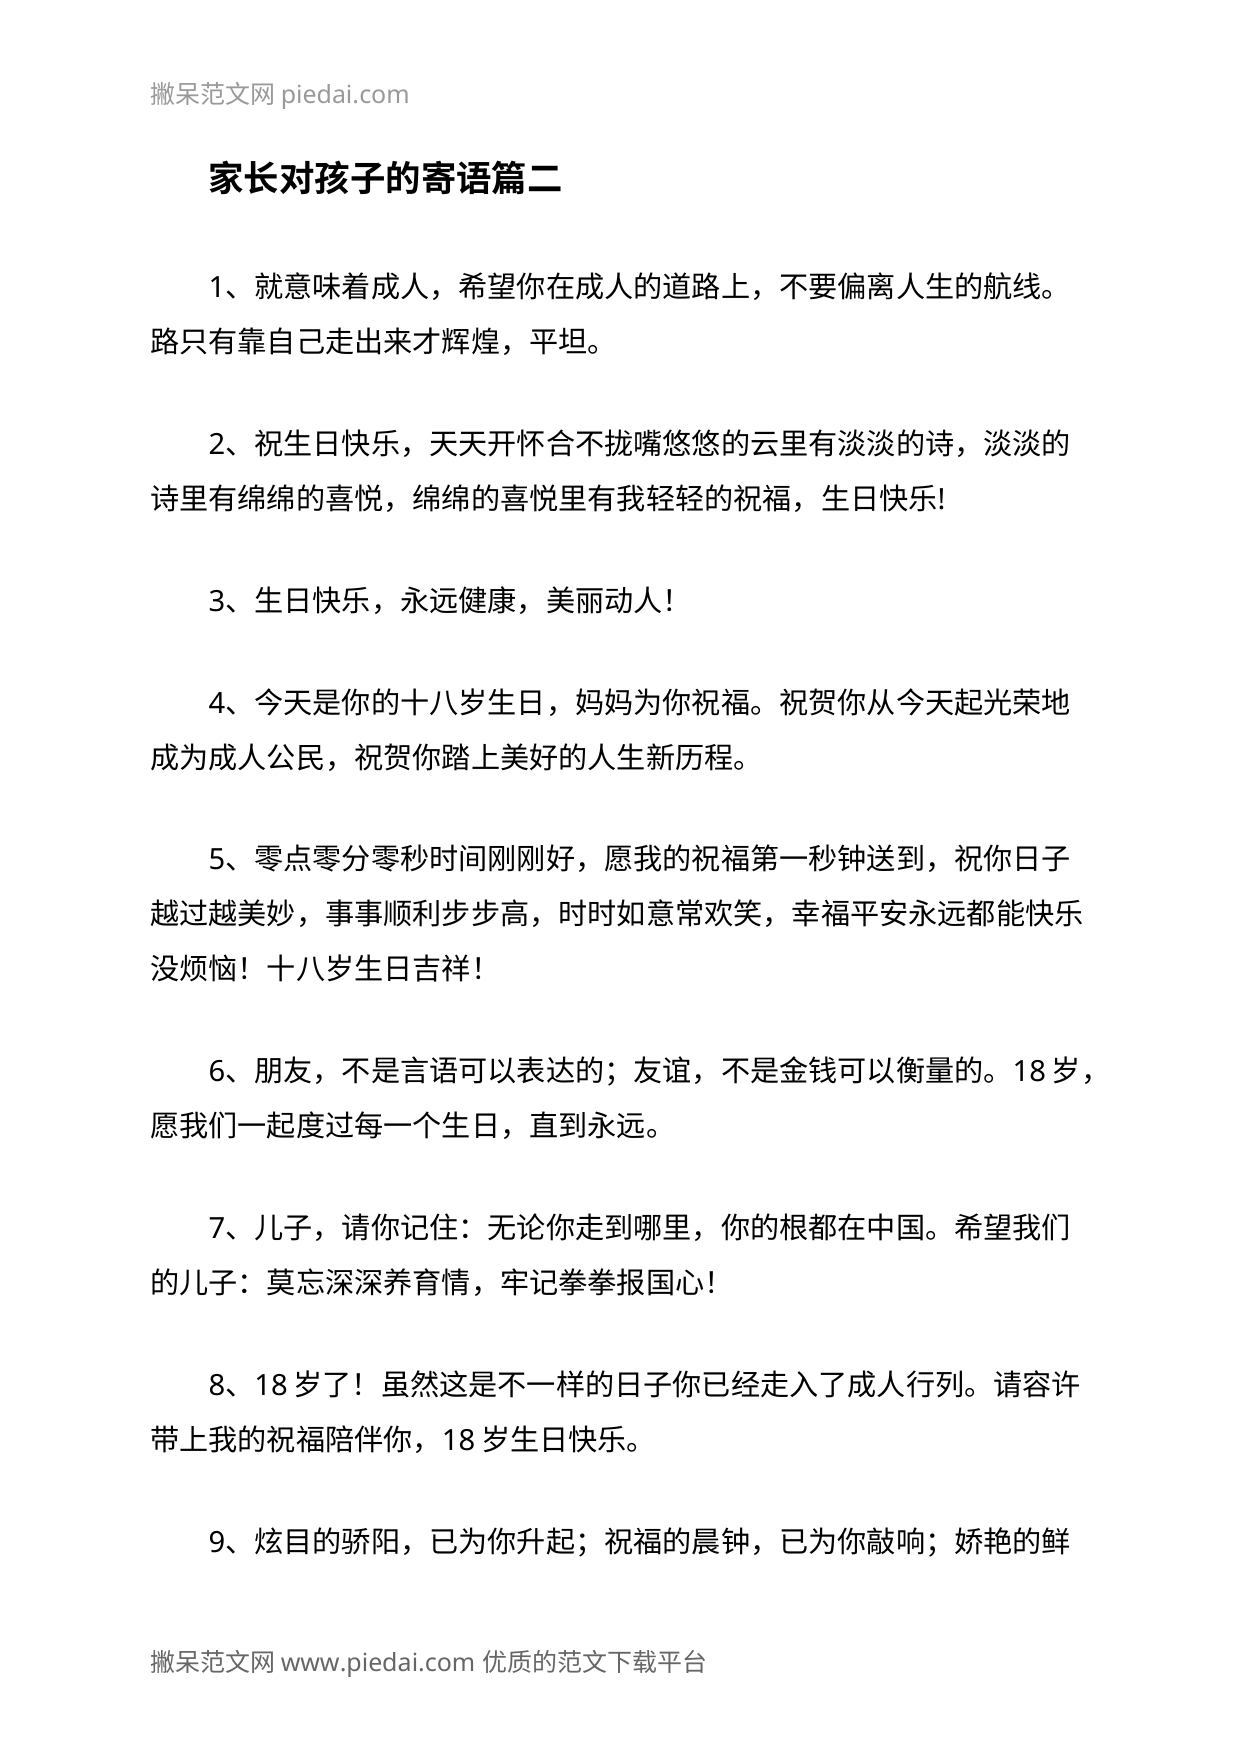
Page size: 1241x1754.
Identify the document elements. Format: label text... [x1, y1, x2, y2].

text 家长对孩子的寄语篇二 [150, 150, 1090, 201]
text 5、零点零分零秒时间刚刚好，愿我的祝福第一秒钟送到，祝你日子越过越美妙，事事顺利步步高，时时如意常欢笑，幸福平安永远都能快乐没烦恼！十八岁生日吉祥！ [150, 836, 1090, 988]
text 4、今天是你的十八岁生日，妈妈为你祝福。祝贺你从今天起光荣地成为成人公民，祝贺你踏上美好的人生新历程。 [150, 679, 1090, 776]
text 1、就意味着成人，希望你在成人的道路上，不要偏离人生的航线。路只有靠自己走出来才辉煌，平坦。 [150, 263, 1090, 361]
text 3、生日快乐，永远健康，美丽动人！ [150, 577, 1090, 619]
text 8、18岁了！虽然这是不一样的日子你已经走入了成人行列。请容许带上我的祝福陪伴你，18岁生日快乐。 [150, 1361, 1090, 1458]
text 6、朋友，不是言语可以表达的；友谊，不是金钱可以衡量的。18岁，愿我们一起度过每一个生日，直到永远。 [150, 1048, 1090, 1145]
text 2、祝生日快乐，天天开怀合不拢嘴悠悠的云里有淡淡的诗，淡淡的诗里有绵绵的喜悦，绵绵的喜悦里有我轻轻的祝福，生日快乐! [150, 420, 1090, 518]
text 7、儿子，请你记住：无论你走到哪里，你的根都在中国。希望我们的儿子：莫忘深深养育情，牢记拳拳报国心！ [150, 1204, 1090, 1302]
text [150, 1518, 1090, 1561]
